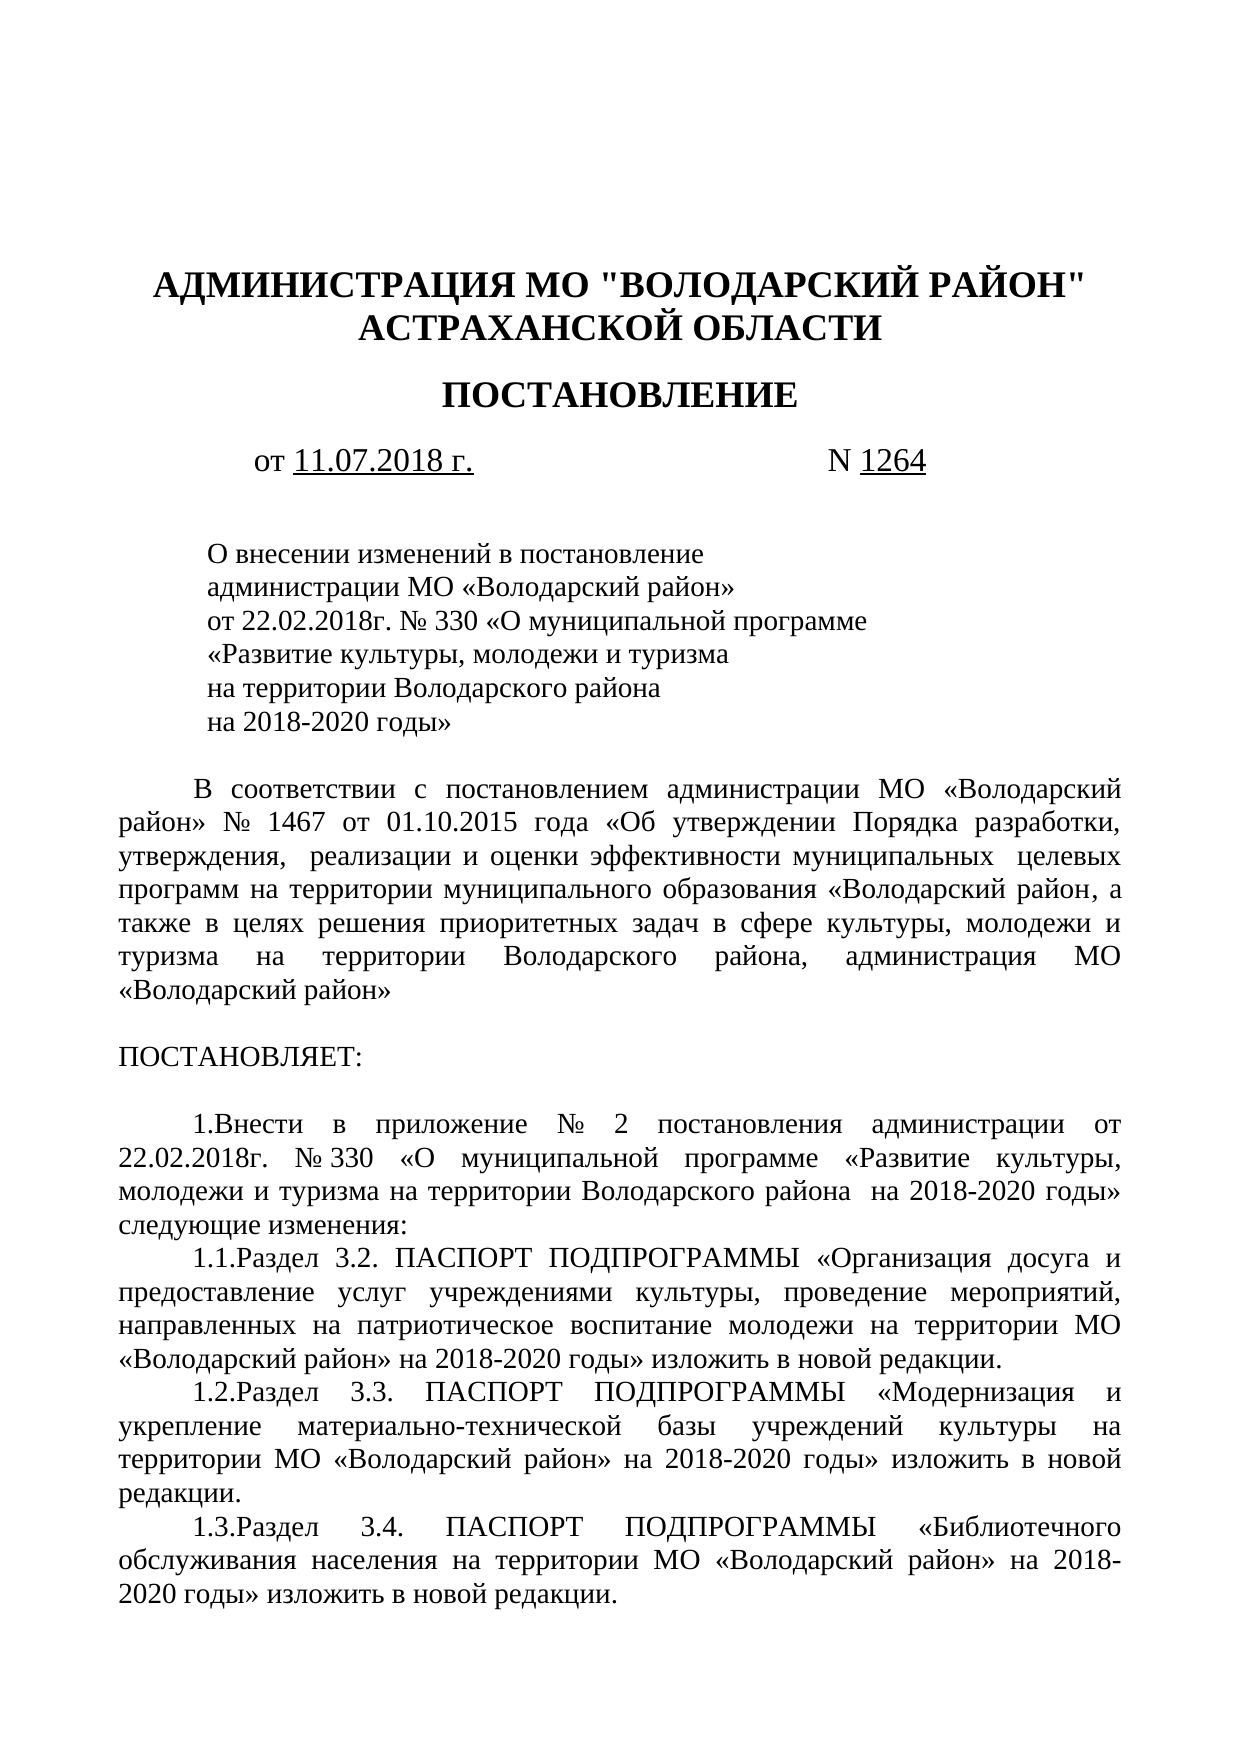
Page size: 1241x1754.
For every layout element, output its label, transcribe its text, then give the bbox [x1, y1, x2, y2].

table_header от 11.07.2018 г. [107, 440, 620, 478]
text на 2018-2020 годы» [118, 704, 1122, 737]
text 1.3.Раздел 3.4. ПАСПОРТ ПОДПРОГРАММЫ «Библиотечного обслуживания населения на территории МО «Володарский район» на 2018-2020 годы» изложить в новой редакции. [118, 1509, 1122, 1609]
text ПОСТАНОВЛЯЕТ: [118, 1039, 1122, 1073]
text 1.2.Раздел 3.3. ПАСПОРТ ПОДПРОГРАММЫ «Модернизация и укрепление материально-технической базы учреждений культуры на территории МО «Володарский район» на 2018-2020 годы» изложить в новой редакции. [118, 1374, 1122, 1509]
text на территории Володарского района [118, 670, 1122, 704]
text администрации МО «Володарский район» [118, 569, 1122, 603]
text «Развитие культуры, молодежи и туризма [118, 637, 1122, 670]
text АСТРАХАНСКОЙ ОБЛАСТИ [118, 306, 1122, 349]
table_header N 1264 [620, 440, 1133, 478]
text О внесении изменений в постановление [118, 536, 1122, 569]
text АДМИНИСТРАЦИЯ МО "ВОЛОДАРСКИЙ РАЙОН" [118, 262, 1122, 306]
text 1.Внести в приложение № 2 постановления администрации от 22.02.2018г. № 330 «О муниципальной программе «Развитие культуры, молодежи и туризма на территории Володарского района на 2018-2020 годы» следующие изменения: [118, 1106, 1122, 1240]
title В соответствии с постановлением администрации МО «Володарский район» № 1467 от 01.10.2015 года «Об утверждении Порядка разработки, утверждения, реализации и оценки эффективности муниципальных целевых программ на территории муниципального образования «Володарский район, а также в целях решения приоритетных задач в сфере культуры, молодежи и туризма на территории Володарского района, администрация МО «Володарский район» [118, 771, 1122, 1006]
text ПОСТАНОВЛЕНИЕ [118, 373, 1122, 416]
text от 22.02.2018г. № 330 «О муниципальной программе [118, 603, 1122, 637]
text 1.1.Раздел 3.2. ПАСПОРТ ПОДПРОГРАММЫ «Организация досуга и предоставление услуг учреждениями культуры, проведение мероприятий, направленных на патриотическое воспитание молодежи на территории МО «Володарский район» на 2018-2020 годы» изложить в новой редакции. [118, 1240, 1122, 1374]
